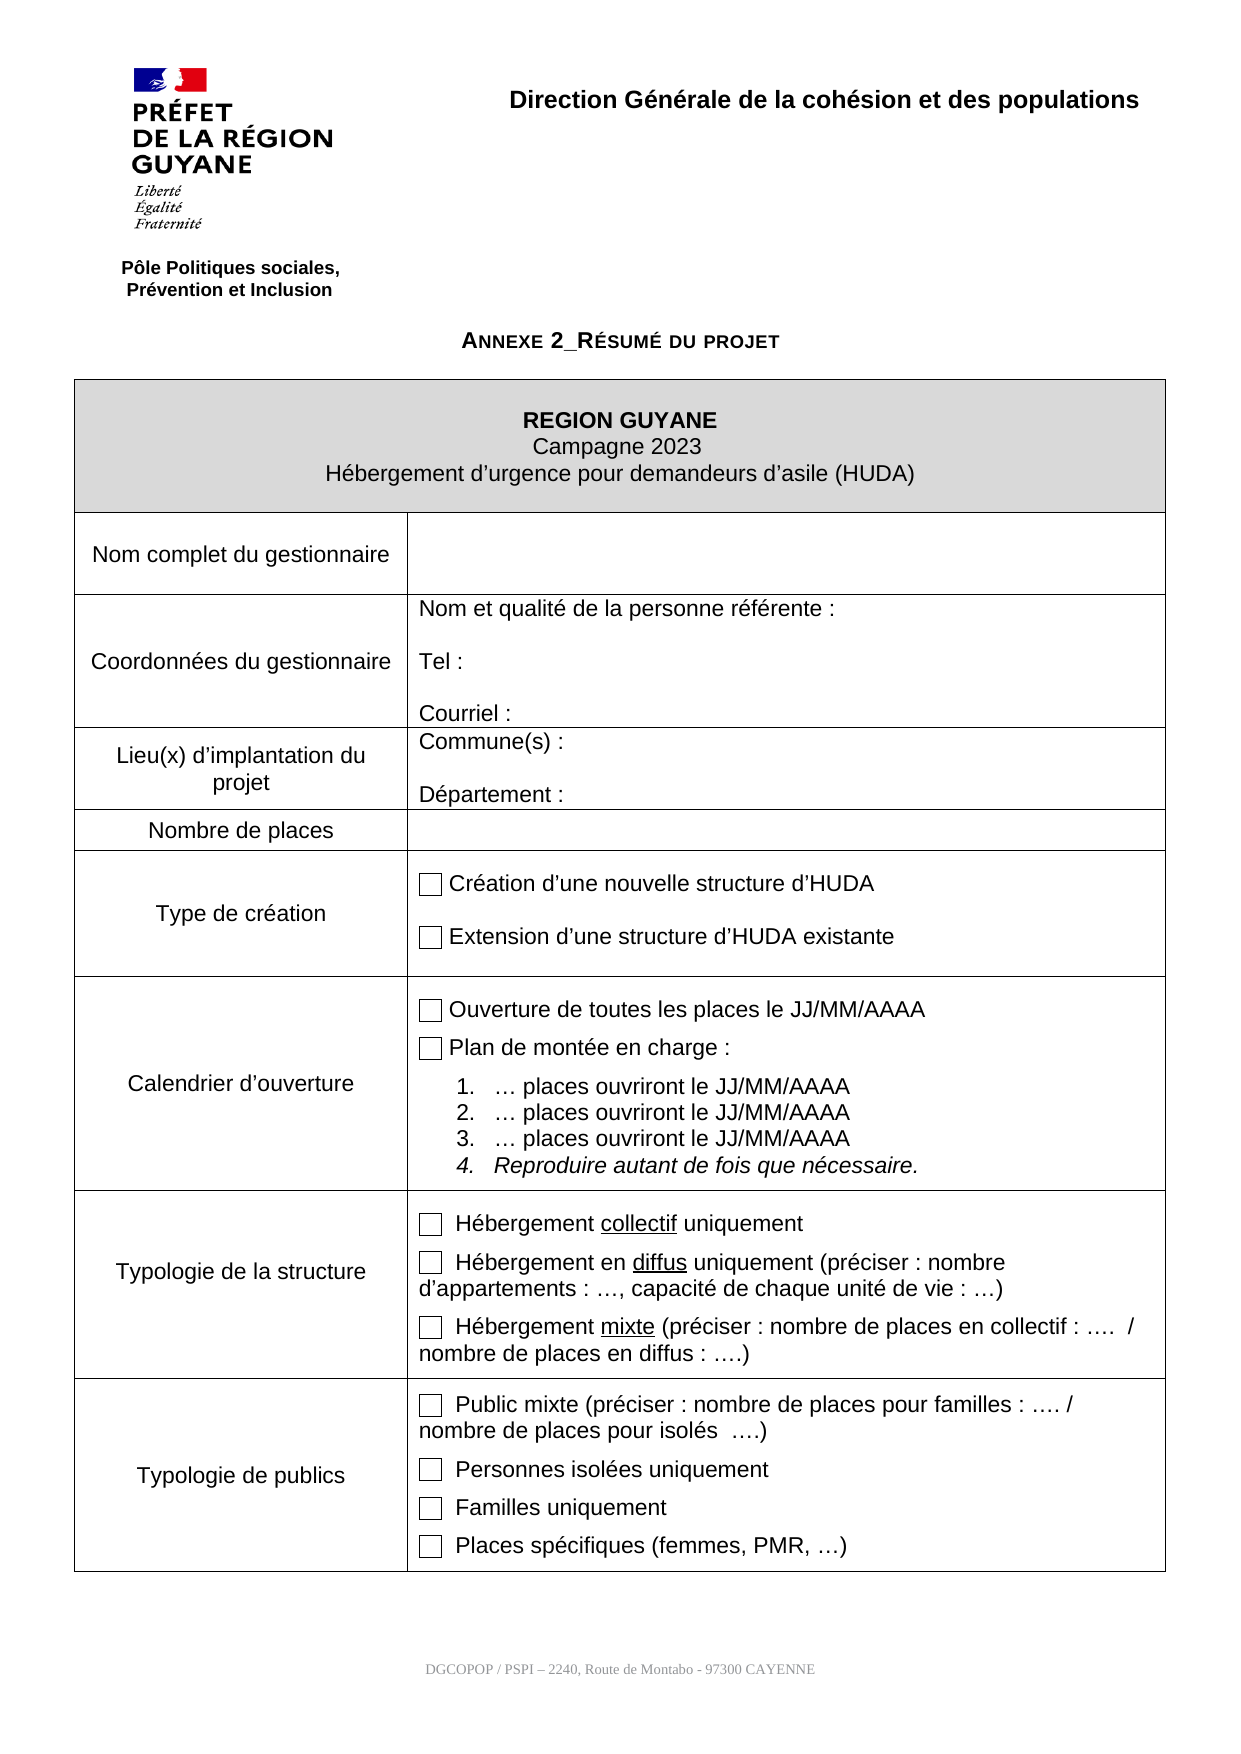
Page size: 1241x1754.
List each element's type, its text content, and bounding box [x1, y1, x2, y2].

text Pôle Politiques sociales, [100, 257, 1140, 279]
table_cell Ouverture de toutes les places le JJ/MM/AAAA Plan de montée en charge : … places ouvriront le JJ/MM/AAAA … places ouvriront le JJ/MM/AAAA … places ouvriront le JJ/MM/AAAA Reproduire autant de fois que nécessaire. [408, 977, 1165, 1190]
text Annexe 2_Résumé du projet [100, 327, 1140, 353]
table_cell Commune(s) : Département : [408, 728, 1165, 809]
table_cell Nom complet du gestionnaire [75, 513, 407, 594]
table_cell Hébergement collectif uniquement Hébergement en diffus uniquement (préciser : nombre d’appartements : …, capacité de chaque unité de vie : …) Hébergement mixte (préciser : nombre de places en collectif : …. / nombre de places en diffus : ….) [408, 1191, 1165, 1378]
table_cell Public mixte (préciser : nombre de places pour familles : …. / nombre de places pour isolés ….) Personnes isolées uniquement Familles uniquement Places spécifiques (femmes, PMR, …) [408, 1379, 1165, 1571]
table_cell Typologie de la structure [75, 1191, 407, 1378]
table_cell Coordonnées du gestionnaire [75, 595, 407, 727]
table_cell Type de création [75, 851, 407, 976]
table_cell [408, 810, 1165, 850]
picture [107, 44, 359, 85]
text Prévention et Inclusion [100, 279, 1140, 300]
table_cell Typologie de publics [75, 1379, 407, 1571]
picture [107, 113, 359, 252]
table_cell Nom et qualité de la personne référente : Tel : Courriel : [408, 595, 1165, 727]
table_cell Nombre de places [75, 810, 407, 850]
table_header REGION GUYANE Campagne 2023 Hébergement d’urgence pour demandeurs d’asile (HUDA) [75, 380, 1165, 512]
table_cell Calendrier d’ouverture [75, 977, 407, 1190]
table_cell Lieu(x) d’implantation du projet [75, 728, 407, 809]
table_cell Création d’une nouvelle structure d’HUDA Extension d’une structure d’HUDA existante [408, 851, 1165, 976]
table_cell [408, 513, 1165, 594]
text Direction Générale de la cohésion et des populations [100, 85, 1140, 113]
